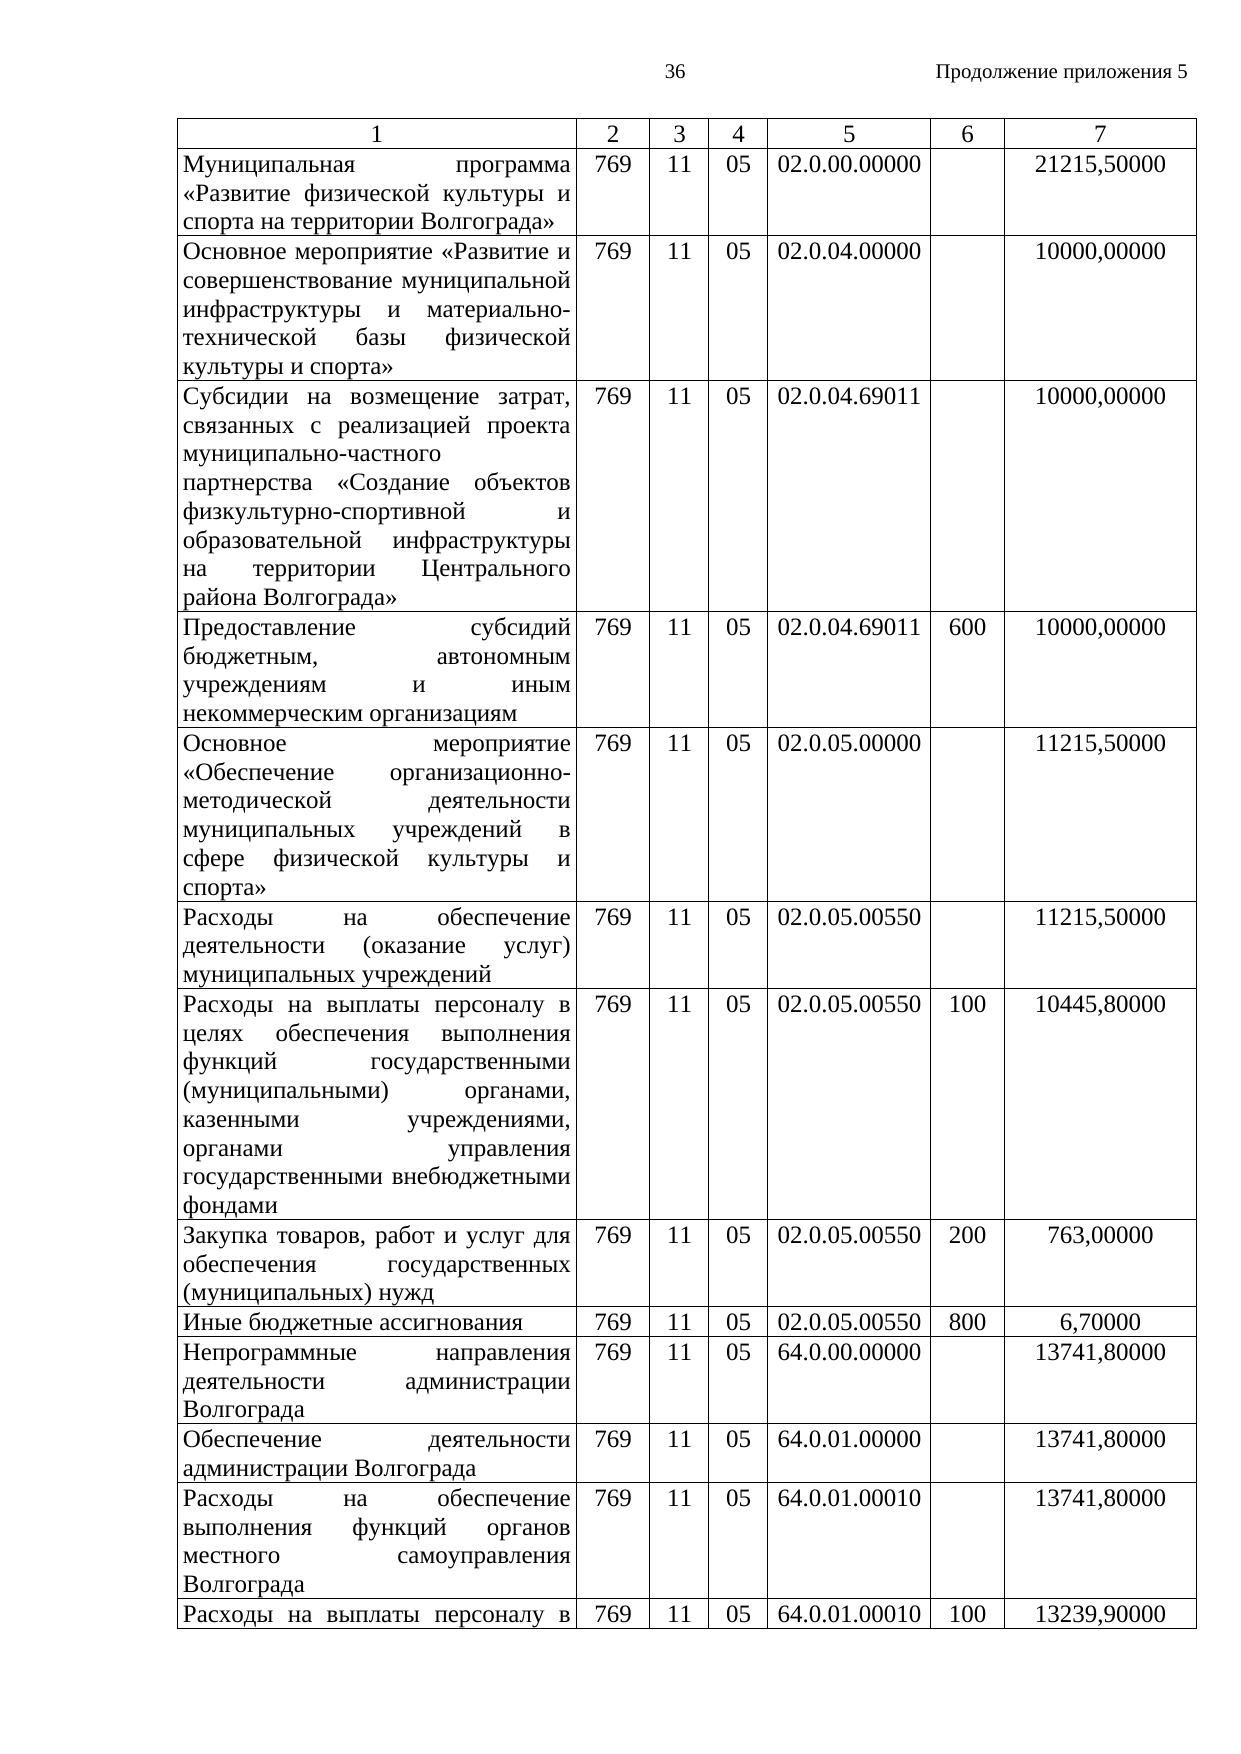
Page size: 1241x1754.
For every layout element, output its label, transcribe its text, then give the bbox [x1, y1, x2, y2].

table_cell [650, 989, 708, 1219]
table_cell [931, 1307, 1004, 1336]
table_header 4 [709, 119, 767, 148]
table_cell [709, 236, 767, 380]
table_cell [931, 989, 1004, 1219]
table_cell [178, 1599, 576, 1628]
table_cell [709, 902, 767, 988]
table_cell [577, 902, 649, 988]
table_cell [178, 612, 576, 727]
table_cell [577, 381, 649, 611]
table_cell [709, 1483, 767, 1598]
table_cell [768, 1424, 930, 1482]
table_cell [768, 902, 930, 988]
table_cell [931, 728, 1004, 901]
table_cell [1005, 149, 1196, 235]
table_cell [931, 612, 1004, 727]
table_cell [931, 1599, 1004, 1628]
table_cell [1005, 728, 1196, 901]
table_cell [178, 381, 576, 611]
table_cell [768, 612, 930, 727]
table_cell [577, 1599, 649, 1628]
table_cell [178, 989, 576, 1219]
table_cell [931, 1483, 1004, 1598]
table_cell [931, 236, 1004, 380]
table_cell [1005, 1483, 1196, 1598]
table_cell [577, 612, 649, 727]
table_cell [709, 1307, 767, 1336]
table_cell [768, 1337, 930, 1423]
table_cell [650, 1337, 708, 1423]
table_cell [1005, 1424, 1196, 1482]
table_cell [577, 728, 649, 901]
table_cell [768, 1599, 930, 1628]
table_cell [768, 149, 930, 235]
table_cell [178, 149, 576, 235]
table_header 2 [577, 119, 649, 148]
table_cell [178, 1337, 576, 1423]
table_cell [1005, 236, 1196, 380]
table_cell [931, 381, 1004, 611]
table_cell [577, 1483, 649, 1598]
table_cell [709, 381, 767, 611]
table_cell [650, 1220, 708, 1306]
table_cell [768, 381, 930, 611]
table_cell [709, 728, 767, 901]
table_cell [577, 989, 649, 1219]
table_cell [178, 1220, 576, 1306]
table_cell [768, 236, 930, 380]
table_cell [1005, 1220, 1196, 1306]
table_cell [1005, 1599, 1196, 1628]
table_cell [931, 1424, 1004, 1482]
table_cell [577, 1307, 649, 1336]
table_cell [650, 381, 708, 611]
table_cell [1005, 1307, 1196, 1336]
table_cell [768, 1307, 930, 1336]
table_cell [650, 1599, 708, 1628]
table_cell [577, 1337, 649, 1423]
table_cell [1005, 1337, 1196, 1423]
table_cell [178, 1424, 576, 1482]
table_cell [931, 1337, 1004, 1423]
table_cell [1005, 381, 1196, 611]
table_header 6 [931, 119, 1004, 148]
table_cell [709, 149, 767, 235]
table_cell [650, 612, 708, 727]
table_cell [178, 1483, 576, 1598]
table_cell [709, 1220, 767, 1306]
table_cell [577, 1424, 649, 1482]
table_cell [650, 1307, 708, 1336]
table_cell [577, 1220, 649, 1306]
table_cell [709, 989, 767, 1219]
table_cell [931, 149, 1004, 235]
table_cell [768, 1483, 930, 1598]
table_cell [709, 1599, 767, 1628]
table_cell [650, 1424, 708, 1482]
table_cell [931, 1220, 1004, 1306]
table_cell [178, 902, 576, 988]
table_header 7 [1005, 119, 1196, 148]
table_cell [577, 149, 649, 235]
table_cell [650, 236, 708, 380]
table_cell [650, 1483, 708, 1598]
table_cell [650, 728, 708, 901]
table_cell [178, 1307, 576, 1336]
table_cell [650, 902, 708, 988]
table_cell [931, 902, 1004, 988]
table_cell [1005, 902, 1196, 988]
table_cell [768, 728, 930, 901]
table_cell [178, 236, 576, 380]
table_header 5 [768, 119, 930, 148]
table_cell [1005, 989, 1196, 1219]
table_header 1 [178, 119, 576, 148]
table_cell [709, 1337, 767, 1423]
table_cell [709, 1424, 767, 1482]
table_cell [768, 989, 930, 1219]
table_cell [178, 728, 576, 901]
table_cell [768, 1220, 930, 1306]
table_header 3 [650, 119, 708, 148]
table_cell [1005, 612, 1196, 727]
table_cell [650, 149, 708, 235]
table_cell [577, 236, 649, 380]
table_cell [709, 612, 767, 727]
